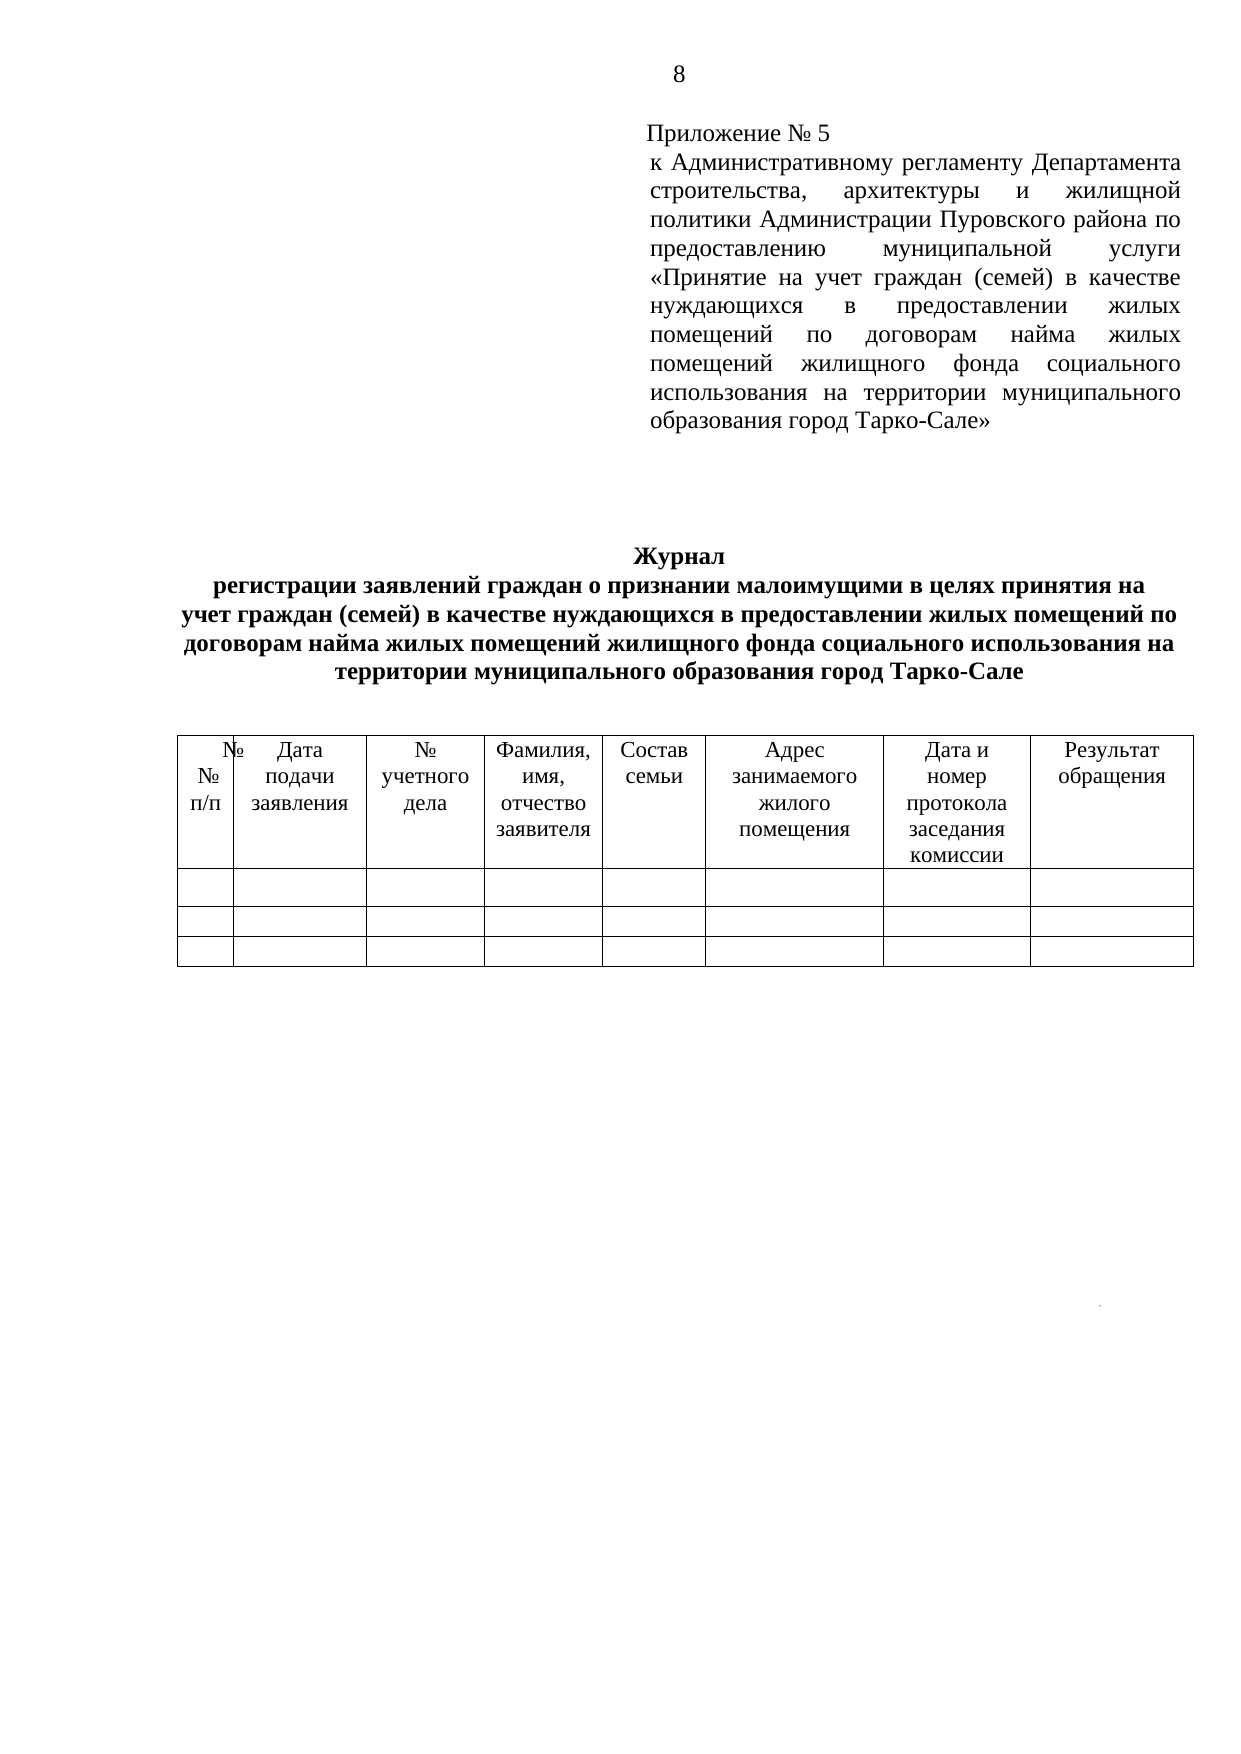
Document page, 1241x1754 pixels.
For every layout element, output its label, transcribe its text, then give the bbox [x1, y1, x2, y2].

table_cell [603, 869, 705, 906]
table_header Дата и номер протокола заседания комиссии [884, 736, 1030, 868]
table_cell [234, 907, 366, 936]
table_cell [485, 869, 602, 906]
table_cell [234, 937, 366, 966]
table_cell [485, 907, 602, 936]
table_cell [706, 869, 883, 906]
text к Административному регламенту Департамента строительства, архитектуры и жилищной политики Администрации Пуровского района по предоставлению муниципальной услуги «Принятие на учет граждан (семей) в качестве нуждающихся в предоставлении жилых помещений по договорам найма жилых помещений жилищного фонда социального использования на территории муниципального образования город Тарко-Сале» [650, 147, 1181, 434]
table_cell [367, 869, 484, 906]
table_cell [603, 937, 705, 966]
table_cell [367, 937, 484, 966]
table_header Дата подачи заявления [234, 736, 366, 868]
table_cell [178, 937, 233, 966]
table_cell [367, 907, 484, 936]
table_cell [1031, 907, 1193, 936]
table_cell [706, 937, 883, 966]
table_cell [1031, 937, 1193, 966]
table_cell [1031, 869, 1193, 906]
table_cell [178, 869, 233, 906]
table_header Состав семьи [603, 736, 705, 868]
table_cell [884, 869, 1030, 906]
table_cell [884, 907, 1030, 936]
table_cell [603, 907, 705, 936]
table_header Адрес занимаемого жилого помещения [706, 736, 883, 868]
table_cell [178, 907, 233, 936]
table_header № учетного дела [367, 736, 484, 868]
table_header Результат обращения [1031, 736, 1193, 868]
text учет граждан (семей) в качестве нуждающихся в предоставлении жилых помещений по договорам найма жилых помещений жилищного фонда социального использования на территории муниципального образования город Тарко-Сале [177, 599, 1181, 685]
text Журнал [177, 541, 1181, 570]
table_header Фамилия, имя, отчество заявителя [485, 736, 602, 868]
table_header № № п/п [178, 736, 233, 868]
table_cell [884, 937, 1030, 966]
table_cell [485, 937, 602, 966]
table_cell [234, 869, 366, 906]
table_cell [706, 907, 883, 936]
text Приложение № 5 [177, 118, 1181, 147]
text регистрации заявлений граждан о признании малоимущими в целях принятия на [177, 570, 1181, 599]
